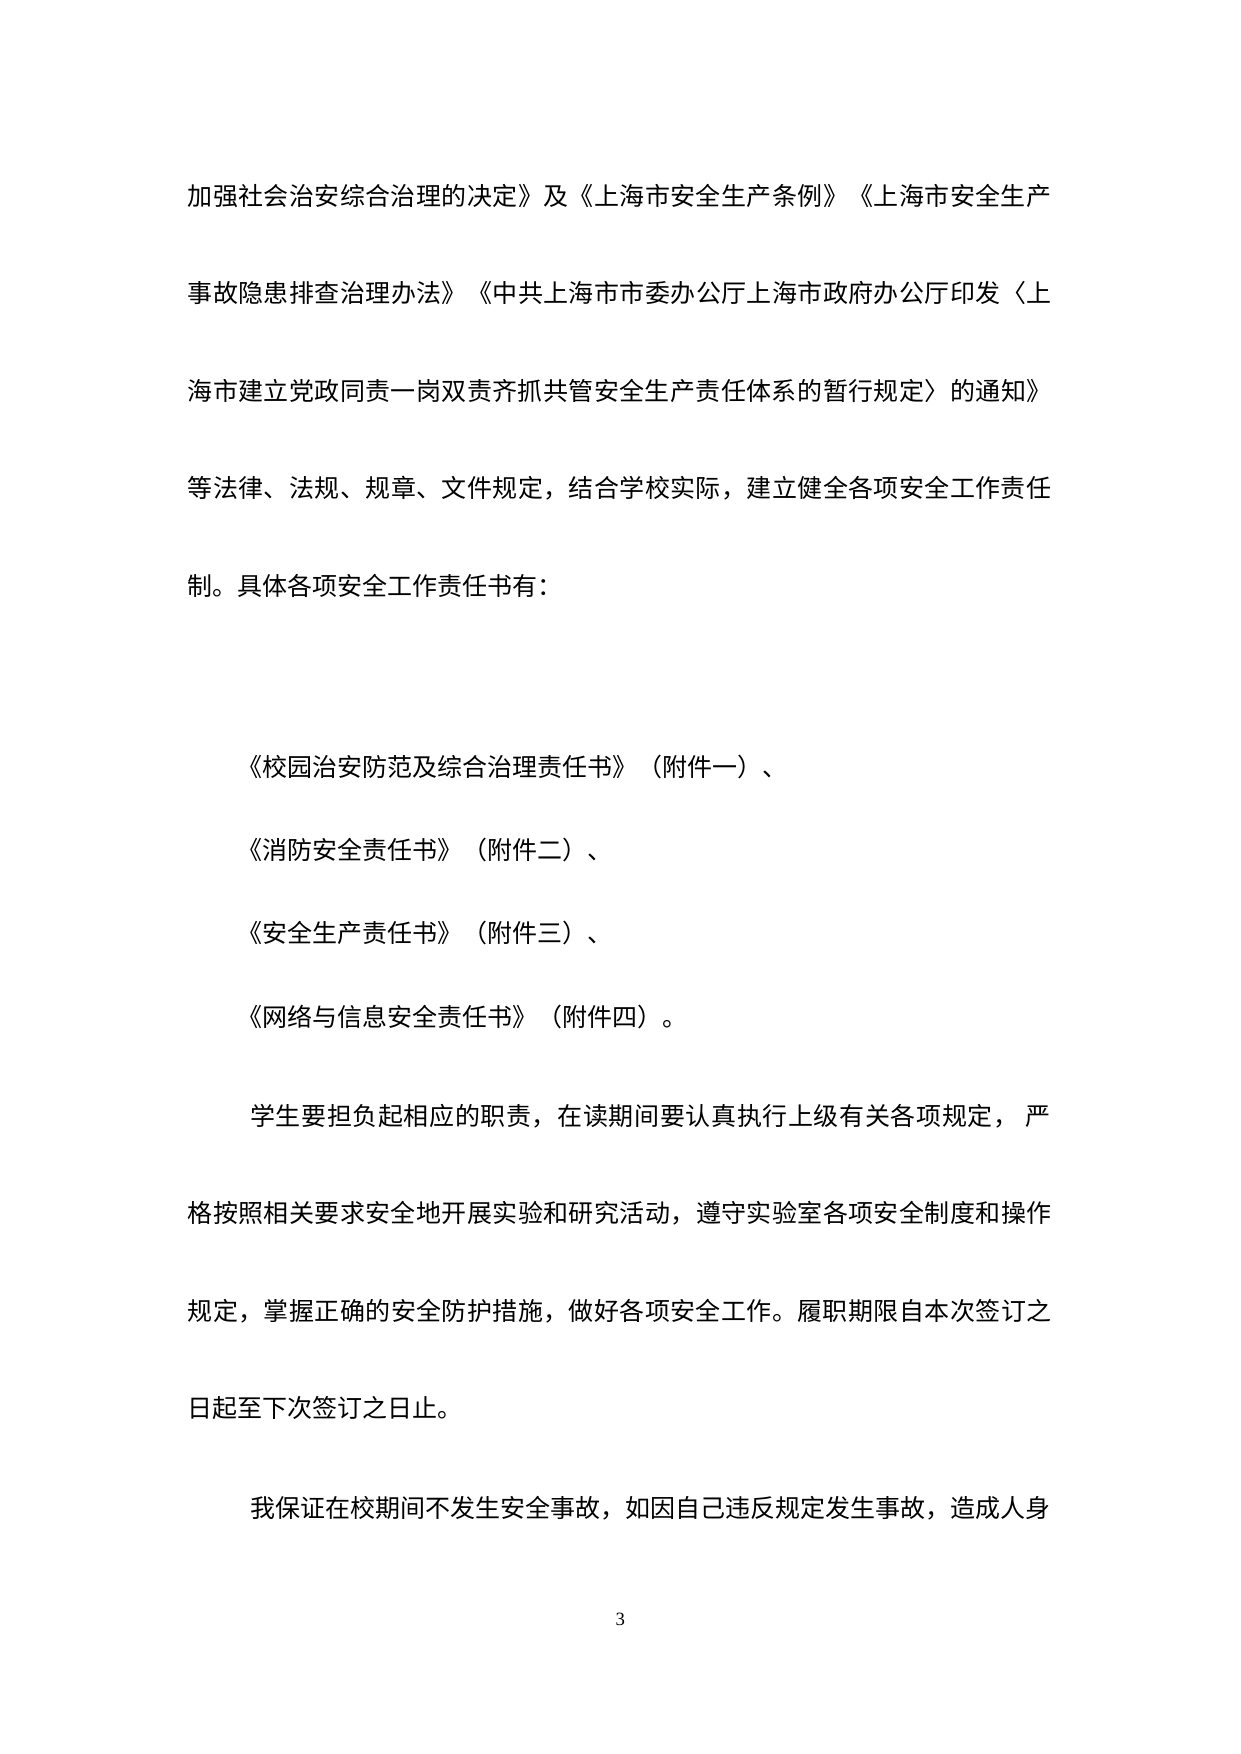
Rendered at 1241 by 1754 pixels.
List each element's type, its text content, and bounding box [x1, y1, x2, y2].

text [187, 1474, 1053, 1539]
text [187, 162, 1053, 617]
text 《消防安全责任书》（附件二）、 [187, 816, 1053, 881]
text 《校园治安防范及综合治理责任书》（附件一）、 [187, 733, 1053, 798]
text 《安全生产责任书》（附件三）、 [187, 899, 1053, 964]
text 学生要担负起相应的职责，在读期间要认真执行上级有关各项规定， 严格按照相关要求安全地开展实验和研究活动，遵守实验室各项安全制度和操作规定，掌握正确的安全防护措施，做好各项安全工作。履职期限自本次签订之日起至下次签订之日止。 [187, 1082, 1053, 1439]
text 《网络与信息安全责任书》（附件四）。 [187, 983, 1053, 1048]
